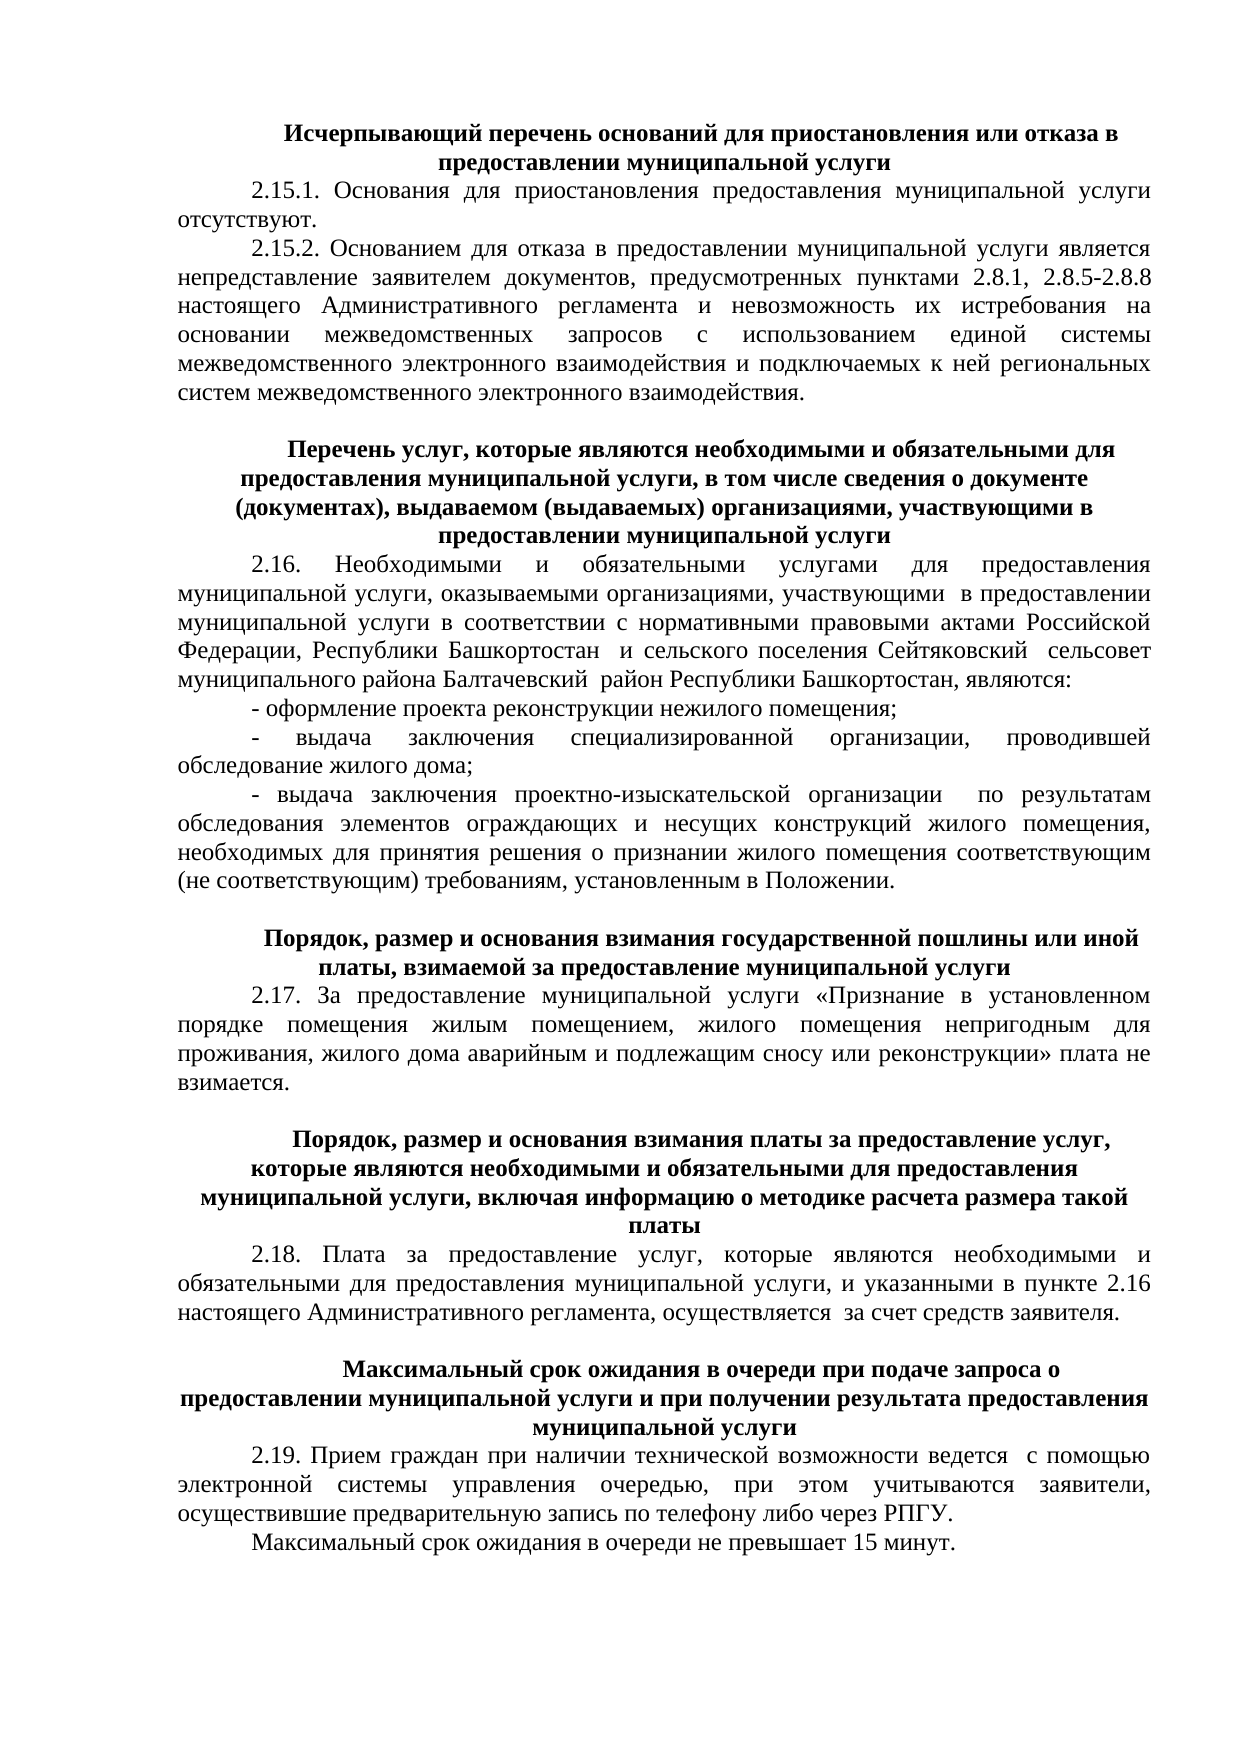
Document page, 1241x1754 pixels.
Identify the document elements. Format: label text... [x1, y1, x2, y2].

text 2.17. За предоставление муниципальной услуги «Признание в установленном порядке помещения жилым помещением, жилого помещения непригодным для проживания, жилого дома аварийным и подлежащим сносу или реконструкции» плата не взимается. [177, 981, 1152, 1096]
text Исчерпывающий перечень оснований для приостановления или отказа в предоставлении муниципальной услуги [177, 118, 1152, 176]
text Перечень услуг, которые являются необходимыми и обязательными для предоставления муниципальной услуги, в том числе сведения о документе (документах), выдаваемом (выдаваемых) организациями, участвующими в предоставлении муниципальной услуги [177, 434, 1152, 549]
text 2.15.2. Основанием для отказа в предоставлении муниципальной услуги является непредставление заявителем документов, предусмотренных пунктами 2.8.1, 2.8.5-2.8.8 настоящего Административного регламента и невозможность их истребования на основании межведомственных запросов с использованием единой системы межведомственного электронного взаимодействия и подключаемых к ней региональных систем межведомственного электронного взаимодействия. [177, 233, 1152, 406]
text Порядок, размер и основания взимания государственной пошлины или иной платы, взимаемой за предоставление муниципальной услуги [177, 923, 1152, 981]
text 2.19. Прием граждан при наличии технической возможности ведется с помощью электронной системы управления очередью, при этом учитываются заявители, осуществившие предварительную запись по телефону либо через РПГУ. [177, 1441, 1152, 1527]
text Порядок, размер и основания взимания платы за предоставление услуг, которые являются необходимыми и обязательными для предоставления муниципальной услуги, включая информацию о методике расчета размера такой платы [177, 1124, 1152, 1239]
text - выдача заключения специализированной организации, проводившей обследование жилого дома; [177, 722, 1152, 779]
text 2.16. Необходимыми и обязательными услугами для предоставления муниципальной услуги, оказываемыми организациями, участвующими в предоставлении муниципальной услуги в соответствии с нормативными правовыми актами Российской Федерации, Республики Башкортостан и сельского поселения Сейтяковский сельсовет муниципального района Балтачевский район Республики Башкортостан, являются: [177, 549, 1152, 693]
text 2.18. Плата за предоставление услуг, которые являются необходимыми и обязательными для предоставления муниципальной услуги, и указанными в пункте 2.16 настоящего Административного регламента, осуществляется за счет средств заявителя. [177, 1239, 1152, 1326]
text Максимальный срок ожидания в очереди не превышает 15 минут. [177, 1527, 1152, 1556]
text - оформление проекта реконструкции нежилого помещения; [177, 693, 1152, 722]
text - выдача заключения проектно-изыскательской организации по результатам обследования элементов ограждающих и несущих конструкций жилого помещения, необходимых для принятия решения о признании жилого помещения соответствующим (не соответствующим) требованиям, установленным в Положении. [177, 779, 1152, 894]
text Максимальный срок ожидания в очереди при подаче запроса о предоставлении муниципальной услуги и при получении результата предоставления муниципальной услуги [177, 1354, 1152, 1441]
text 2.15.1. Основания для приостановления предоставления муниципальной услуги отсутствуют. [177, 176, 1152, 233]
